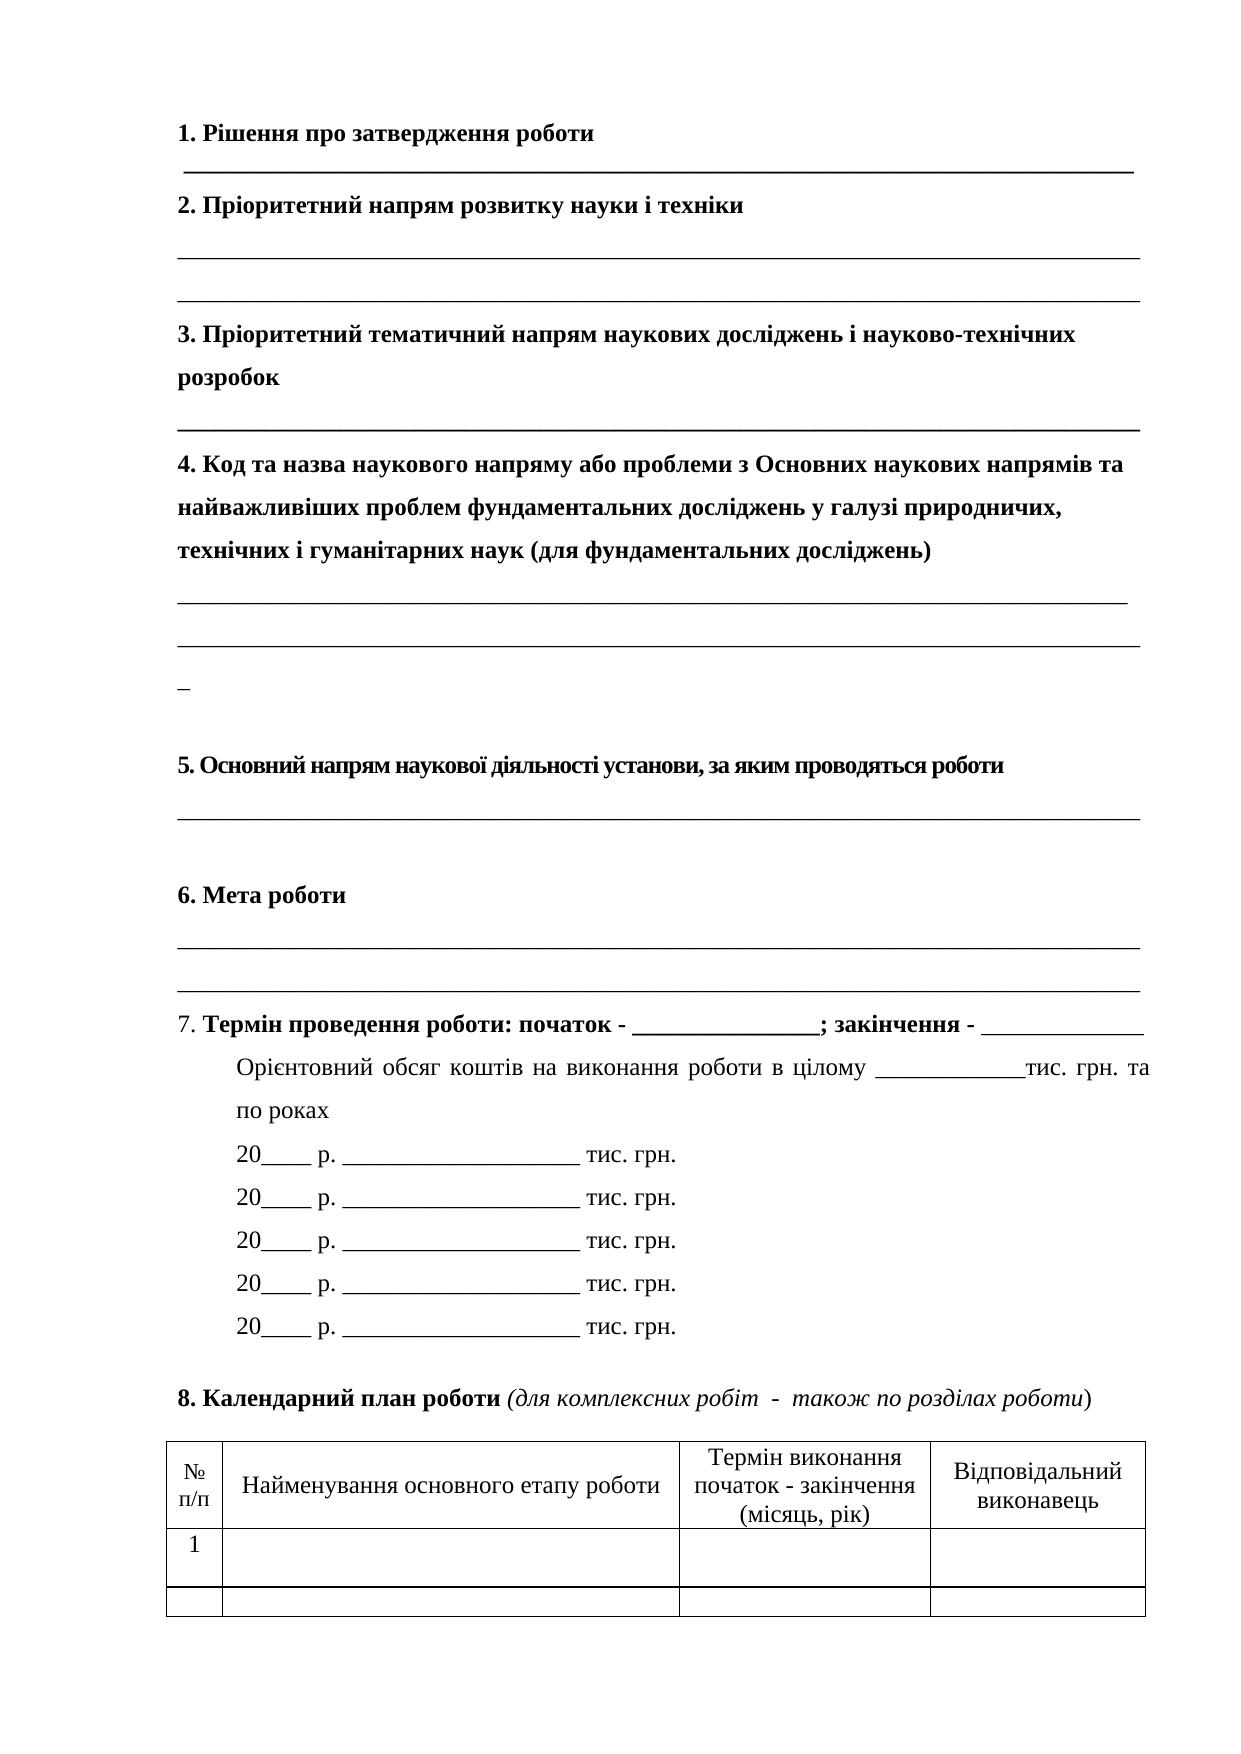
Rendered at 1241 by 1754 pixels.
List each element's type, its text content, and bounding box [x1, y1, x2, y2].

list 20____ р. ___________________ тис. грн. [236, 1268, 1152, 1297]
table_cell [680, 1529, 930, 1586]
table_header Відповідальний виконавець [931, 1442, 1145, 1528]
table_cell [223, 1529, 679, 1586]
table_header Найменування основного етапу роботи [223, 1442, 679, 1528]
table_cell [680, 1588, 930, 1616]
text Орієнтовний обсяг коштів на виконання роботи в цілому ____________тис. грн. та по роках [236, 1052, 1152, 1124]
text 4. Код та назва наукового напряму або проблеми з Основних наукових напрямів та найважливіших проблем фундаментальних досліджень у галузі природничих, технічних і гуманітарних наук (для фундаментальних досліджень) __________________________________________________________________________________________________________________________________________________________ [177, 449, 1152, 693]
text 3. Пріоритетний тематичний напрям наукових досліджень і науково-технічних розробок [177, 319, 1152, 391]
table_cell [931, 1588, 1145, 1616]
table_header № п/п [167, 1442, 222, 1528]
text 7. Термін проведення роботи: початок - _______________; закінчення - _____________ [177, 1009, 1152, 1038]
text 2. Пріоритетний напрям розвитку науки і техніки __________________________________________________________________________________________________________________________________________________________ [177, 190, 1152, 305]
text ____________________________________________________________________________ [177, 147, 1152, 176]
table_cell [931, 1529, 1145, 1586]
list 20____ р. ___________________ тис. грн. [236, 1182, 1152, 1211]
table_cell 1 [167, 1529, 222, 1586]
text 1. Рішення про затвердження роботи [177, 118, 1152, 147]
table_cell [223, 1588, 679, 1616]
text 5. Основний напрям наукової діяльності установи, за яким проводяться роботи [177, 751, 1152, 779]
text _____________________________________________________________________________ [177, 794, 1152, 822]
table_header Термін виконання початок - закінчення (місяць, рік) [680, 1442, 930, 1528]
text 6. Мета роботи __________________________________________________________________________________________________________________________________________________________ [177, 880, 1152, 995]
table_cell 2 [167, 1588, 222, 1616]
list 20____ р. ___________________ тис. грн. [236, 1311, 1152, 1340]
list 20____ р. ___________________ тис. грн. [236, 1225, 1152, 1254]
list 20____ р. ___________________ тис. грн. [236, 1139, 1152, 1167]
text _____________________________________________________________________________ [177, 406, 1152, 434]
text 8. Календарний план роботи (для комплексних робіт - також по розділах роботи) [177, 1383, 1152, 1412]
